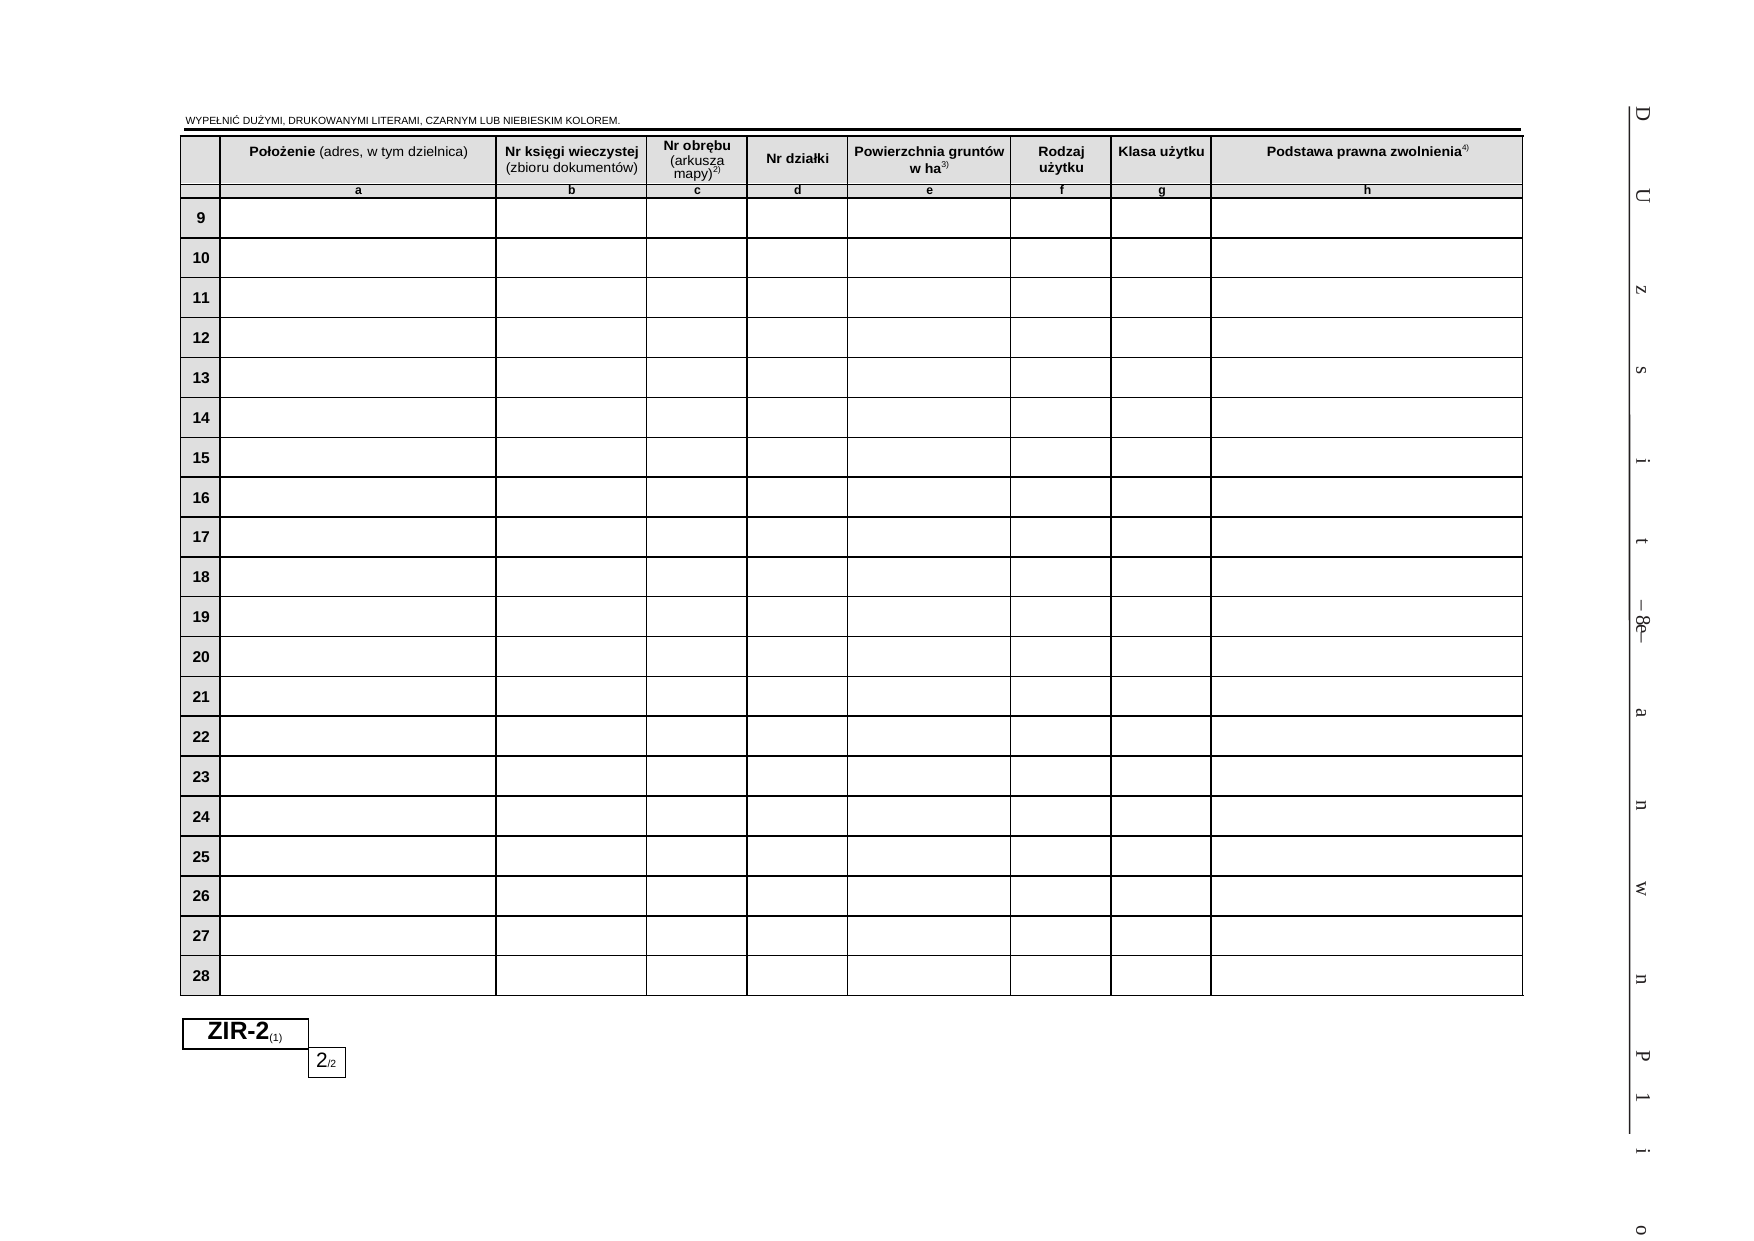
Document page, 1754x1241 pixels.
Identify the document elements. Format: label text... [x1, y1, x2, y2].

table_cell [848, 239, 1010, 277]
table_cell [1011, 877, 1110, 915]
table_header [181, 137, 219, 183]
table_cell [221, 199, 495, 237]
table_cell [1112, 199, 1210, 237]
table_cell [497, 199, 646, 237]
table_cell [497, 956, 646, 995]
table_header Klasa użytku [1112, 137, 1210, 183]
table_cell 14 [181, 398, 219, 436]
table_cell [221, 717, 495, 755]
table_cell [1011, 518, 1110, 556]
table_cell [1011, 837, 1110, 875]
table_cell [848, 318, 1010, 357]
table_cell 17 [181, 518, 219, 556]
table_cell [221, 239, 495, 277]
table_cell [1112, 358, 1210, 396]
table_cell [1212, 558, 1522, 596]
table_cell [221, 877, 495, 915]
table_cell [848, 518, 1010, 556]
table_cell [221, 478, 495, 516]
table_header Położenie (adres, w tym dzielnica) [221, 137, 495, 183]
table_cell [497, 877, 646, 915]
table_cell [1112, 717, 1210, 755]
table_cell [1112, 877, 1210, 915]
table_cell [748, 278, 847, 317]
table_cell [221, 358, 495, 396]
table_cell [1112, 637, 1210, 676]
table_cell [1011, 917, 1110, 955]
table_cell [497, 358, 646, 396]
table_cell [848, 199, 1010, 237]
table_cell [1011, 558, 1110, 596]
table_cell [848, 757, 1010, 795]
table_cell [497, 318, 646, 357]
table_cell [848, 637, 1010, 676]
table_cell [1212, 239, 1522, 277]
table_cell [497, 478, 646, 516]
table_cell [1011, 239, 1110, 277]
table_cell [647, 877, 746, 915]
table_cell [1011, 597, 1110, 636]
table_cell [1212, 278, 1522, 317]
table_cell [497, 837, 646, 875]
table_cell [748, 917, 847, 955]
table_cell [221, 597, 495, 636]
table_cell [848, 278, 1010, 317]
table_cell [647, 358, 746, 396]
table_cell [748, 797, 847, 835]
table_cell [647, 318, 746, 357]
table_cell [497, 597, 646, 636]
table_cell [647, 677, 746, 715]
table_cell [647, 797, 746, 835]
table_cell [647, 518, 746, 556]
table_cell [647, 717, 746, 755]
table_cell [647, 837, 746, 875]
table_cell [1112, 398, 1210, 436]
table_cell [1112, 558, 1210, 596]
table_cell [1212, 837, 1522, 875]
table_header Nr działki [748, 137, 847, 183]
table_cell [497, 239, 646, 277]
table_cell [497, 677, 646, 715]
table_cell [1212, 717, 1522, 755]
table_cell [221, 637, 495, 676]
table_cell [1112, 837, 1210, 875]
table_cell [1212, 956, 1522, 995]
table_cell [848, 597, 1010, 636]
table_cell [1212, 478, 1522, 516]
table_cell [647, 597, 746, 636]
table_cell [1011, 318, 1110, 357]
table_cell [748, 199, 847, 237]
table_cell [1212, 917, 1522, 955]
table_cell 22 [181, 717, 219, 755]
table_cell [221, 518, 495, 556]
table_cell [848, 558, 1010, 596]
table_cell [1212, 358, 1522, 396]
table_cell [1112, 478, 1210, 516]
table_cell [748, 239, 847, 277]
table_cell [497, 917, 646, 955]
table_cell [221, 318, 495, 357]
table_cell [1212, 438, 1522, 476]
table_cell [647, 558, 746, 596]
table_cell [647, 757, 746, 795]
table_cell [497, 518, 646, 556]
table_cell [1112, 917, 1210, 955]
table_cell [1112, 278, 1210, 317]
table_cell 18 [181, 558, 219, 596]
table_cell 21 [181, 677, 219, 715]
table_cell [1011, 199, 1110, 237]
table_cell [1212, 518, 1522, 556]
table_cell [221, 797, 495, 835]
table_cell [1011, 278, 1110, 317]
table_cell [647, 199, 746, 237]
table_cell [647, 438, 746, 476]
table_cell [647, 478, 746, 516]
table_cell [748, 318, 847, 357]
table_cell [848, 837, 1010, 875]
table_cell [1112, 597, 1210, 636]
table_cell [647, 278, 746, 317]
table_cell [647, 917, 746, 955]
table_cell [1112, 757, 1210, 795]
table_cell 10 [181, 239, 219, 277]
table_cell [1112, 797, 1210, 835]
table_cell [647, 239, 746, 277]
table_cell [1112, 677, 1210, 715]
table_cell [1212, 677, 1522, 715]
table_cell [1212, 877, 1522, 915]
table_cell [181, 185, 219, 197]
table_cell [1011, 757, 1110, 795]
table_cell [221, 677, 495, 715]
table_cell [748, 717, 847, 755]
table_cell [647, 956, 746, 995]
table_cell [221, 837, 495, 875]
table_cell [1011, 677, 1110, 715]
table_cell [647, 637, 746, 676]
table_cell [497, 438, 646, 476]
table_cell [221, 278, 495, 317]
table_cell [1212, 637, 1522, 676]
table_cell [848, 797, 1010, 835]
table_cell [748, 558, 847, 596]
table_cell [497, 757, 646, 795]
table_cell [748, 597, 847, 636]
table_cell [1112, 318, 1210, 357]
table_cell [1011, 478, 1110, 516]
table_header Nr księgi wieczystej (zbioru dokumentów) [497, 137, 646, 183]
table_cell 16 [181, 478, 219, 516]
table_cell [848, 956, 1010, 995]
table_cell [748, 757, 847, 795]
table_header Rodzaj użytku [1011, 137, 1110, 183]
table_cell [1212, 757, 1522, 795]
table_cell [497, 717, 646, 755]
table_cell [748, 677, 847, 715]
table_cell [848, 398, 1010, 436]
table_cell [221, 956, 495, 995]
table_cell [1112, 438, 1210, 476]
table_cell [848, 717, 1010, 755]
table_cell [1112, 518, 1210, 556]
table_cell [497, 797, 646, 835]
table_cell 9 [181, 199, 219, 237]
table_cell [1212, 398, 1522, 436]
table_cell 24 [181, 797, 219, 835]
table_cell [497, 398, 646, 436]
table_cell [1011, 797, 1110, 835]
table_cell [497, 637, 646, 676]
table_cell [1011, 438, 1110, 476]
table_cell 23 [181, 757, 219, 795]
table_cell [1011, 956, 1110, 995]
table_cell [1011, 398, 1110, 436]
table_cell 26 [181, 877, 219, 915]
table_cell 20 [181, 637, 219, 676]
table_cell [748, 637, 847, 676]
table_header Nr obrębu (arkusza mapy)2) [647, 137, 746, 183]
table_cell [848, 358, 1010, 396]
table_cell [748, 398, 847, 436]
table_cell 25 [181, 837, 219, 875]
table_cell [848, 877, 1010, 915]
table_cell 13 [181, 358, 219, 396]
table_header Powierzchnia gruntów w ha3) [848, 137, 1010, 183]
table_cell [748, 438, 847, 476]
table_cell [848, 917, 1010, 955]
table_cell 11 [181, 278, 219, 317]
table_cell [1011, 637, 1110, 676]
table_cell [647, 398, 746, 436]
table_cell 28 [181, 956, 219, 995]
table_header Podstawa prawna zwolnienia4) [1212, 137, 1522, 183]
table_cell [1011, 717, 1110, 755]
table_cell [748, 877, 847, 915]
table_cell 19 [181, 597, 219, 636]
table_cell [497, 558, 646, 596]
table_cell [1212, 597, 1522, 636]
table_cell 27 [181, 917, 219, 955]
table_cell [497, 278, 646, 317]
table_cell [221, 757, 495, 795]
table_cell [748, 837, 847, 875]
table_cell [748, 956, 847, 995]
table_cell [1212, 797, 1522, 835]
table_cell [748, 518, 847, 556]
table_cell [221, 558, 495, 596]
table_cell [848, 478, 1010, 516]
table_cell [848, 677, 1010, 715]
table_cell [221, 917, 495, 955]
table_cell [1112, 239, 1210, 277]
table_cell [221, 438, 495, 476]
table_cell [1212, 199, 1522, 237]
table_cell 15 [181, 438, 219, 476]
table_cell [748, 478, 847, 516]
table_cell [848, 438, 1010, 476]
table_cell 12 [181, 318, 219, 357]
table_cell [1011, 358, 1110, 396]
table_cell [1112, 956, 1210, 995]
table_cell [221, 398, 495, 436]
table_cell [748, 358, 847, 396]
table_cell [1212, 318, 1522, 357]
